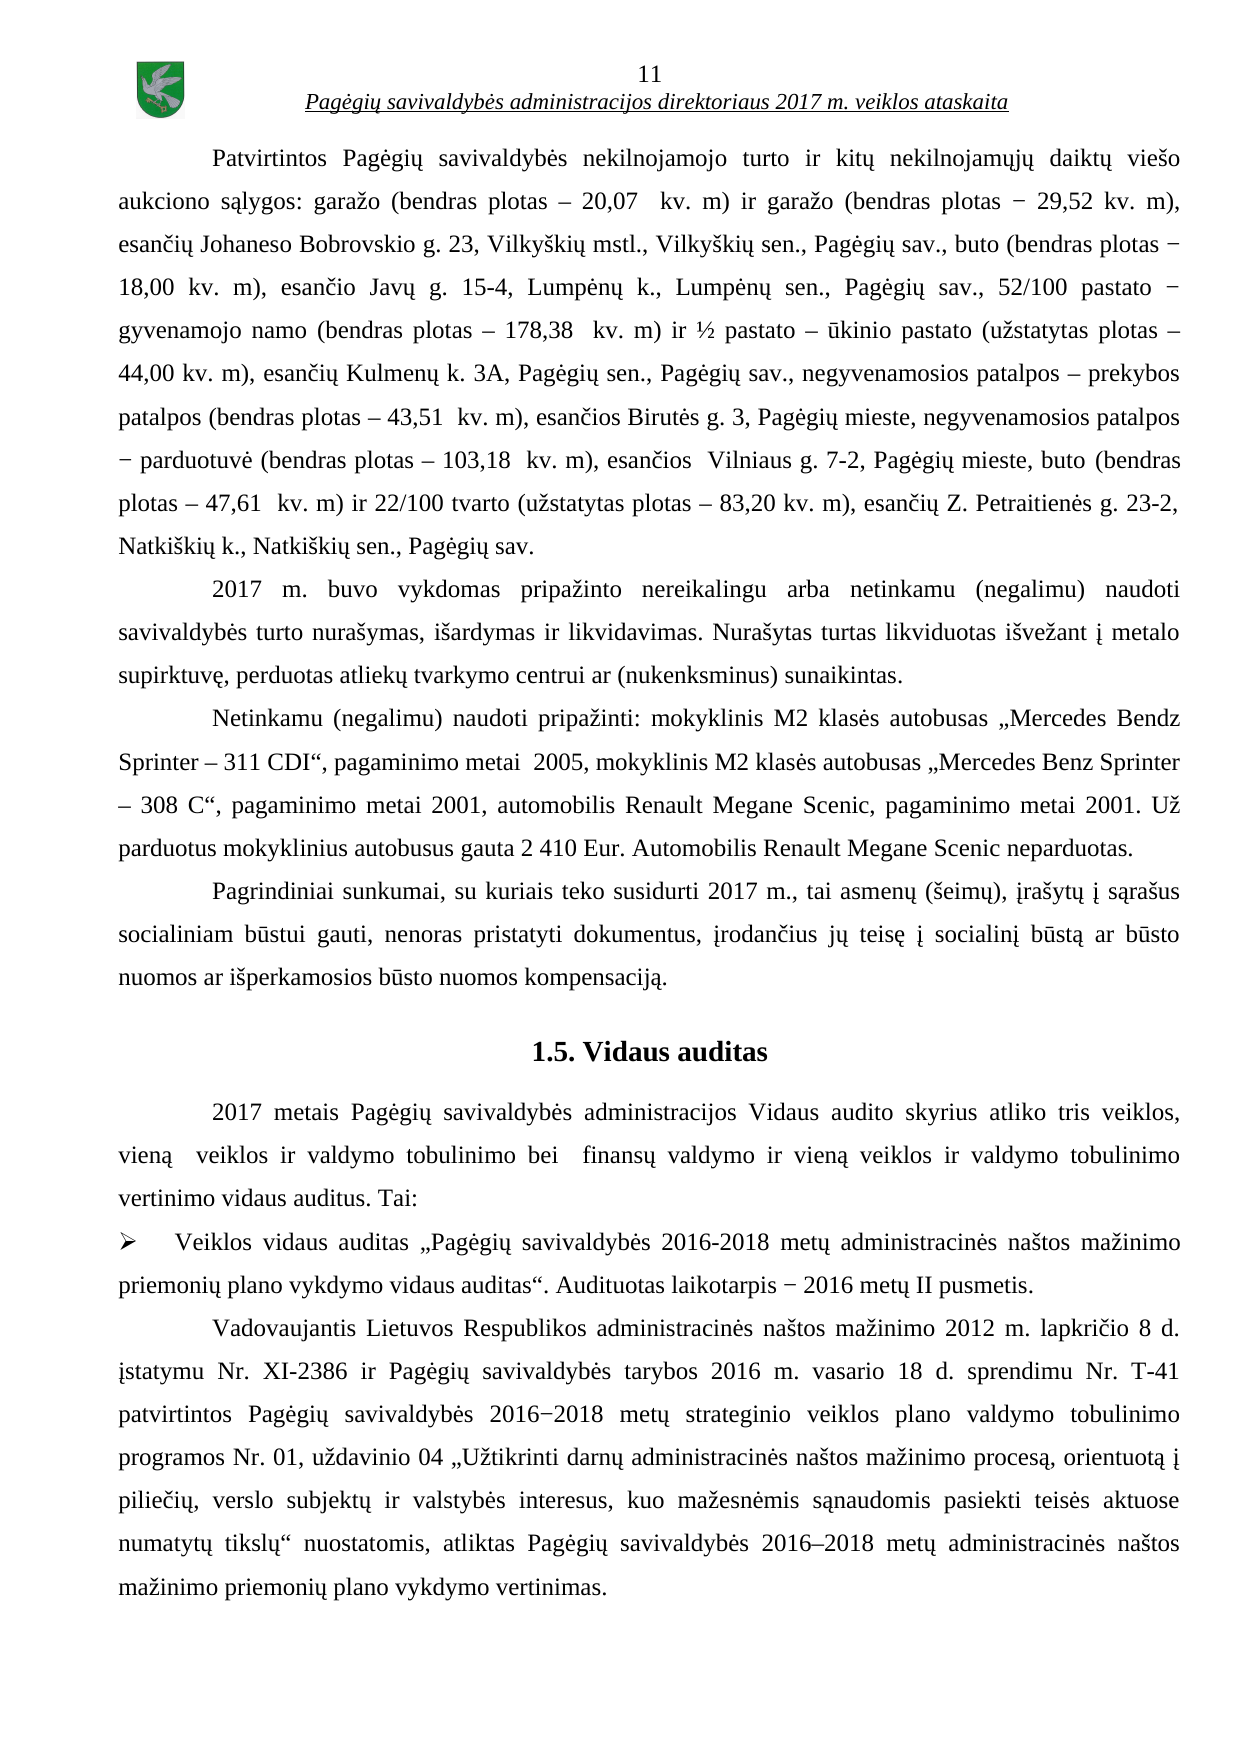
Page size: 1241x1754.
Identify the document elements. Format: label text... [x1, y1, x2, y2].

list Veiklos vidaus auditas „Pagėgių savivaldybės 2016-2018 metų administracinės naštos mažinimo priemonių plano vykdymo vidaus auditas“. Audituotas laikotarpis − 2016 metų II pusmetis. [118, 1227, 1181, 1298]
picture [136, 61, 185, 119]
text 2017 m. buvo vykdomas pripažinto nereikalingu arba netinkamu (negalimu) naudoti savivaldybės turto nurašymas, išardymas ir likvidavimas. Nurašytas turtas likviduotas išvežant į metalo supirktuvę, perduotas atliekų tvarkymo centrui ar (nukenksminus) sunaikintas. [118, 574, 1181, 689]
text Vadovaujantis Lietuvos Respublikos administracinės naštos mažinimo 2012 m. lapkričio 8 d. įstatymu Nr. XI-2386 ir Pagėgių savivaldybės tarybos 2016 m. vasario 18 d. sprendimu Nr. T-41 patvirtintos Pagėgių savivaldybės 2016−2018 metų strateginio veiklos plano valdymo tobulinimo programos Nr. 01, uždavinio 04 „Užtikrinti darnų administracinės naštos mažinimo procesą, orientuotą į piliečių, verslo subjektų ir valstybės interesus, kuo mažesnėmis sąnaudomis pasiekti teisės aktuose numatytų tikslų“ nuostatomis, atliktas Pagėgių savivaldybės 2016–2018 metų administracinės naštos mažinimo priemonių plano vykdymo vertinimas. [118, 1313, 1181, 1600]
text 2017 metais Pagėgių savivaldybės administracijos Vidaus audito skyrius atliko tris veiklos, vieną veiklos ir valdymo tobulinimo bei finansų valdymo ir vieną veiklos ir valdymo tobulinimo vertinimo vidaus auditus. Tai: [118, 1097, 1181, 1212]
text Patvirtintos Pagėgių savivaldybės nekilnojamojo turto ir kitų nekilnojamųjų daiktų viešo aukciono sąlygos: garažo (bendras plotas – 20,07 kv. m) ir garažo (bendras plotas − 29,52 kv. m), esančių Johaneso Bobrovskio g. 23, Vilkyškių mstl., Vilkyškių sen., Pagėgių sav., buto (bendras plotas − 18,00 kv. m), esančio Javų g. 15-4, Lumpėnų k., Lumpėnų sen., Pagėgių sav., 52/100 pastato − gyvenamojo namo (bendras plotas – 178,38 kv. m) ir ½ pastato – ūkinio pastato (užstatytas plotas – 44,00 kv. m), esančių Kulmenų k. 3A, Pagėgių sen., Pagėgių sav., negyvenamosios patalpos – prekybos patalpos (bendras plotas – 43,51 kv. m), esančios Birutės g. 3, Pagėgių mieste, negyvenamosios patalpos − parduotuvė (bendras plotas – 103,18 kv. m), esančios Vilniaus g. 7-2, Pagėgių mieste, buto (bendras plotas – 47,61 kv. m) ir 22/100 tvarto (užstatytas plotas – 83,20 kv. m), esančių Z. Petraitienės g. 23-2, Natkiškių k., Natkiškių sen., Pagėgių sav. [118, 143, 1181, 560]
subtitle 1.5. Vidaus auditas [118, 1034, 1181, 1068]
text Netinkamu (negalimu) naudoti pripažinti: mokyklinis M2 klasės autobusas „Mercedes Bendz Sprinter – 311 CDI“, pagaminimo metai 2005, mokyklinis M2 klasės autobusas „Mercedes Benz Sprinter – 308 C“, pagaminimo metai 2001, automobilis Renault Megane Scenic, pagaminimo metai 2001. Už parduotus mokyklinius autobusus gauta 2 410 Eur. Automobilis Renault Megane Scenic neparduotas. [118, 703, 1181, 862]
text Pagrindiniai sunkumai, su kuriais teko susidurti 2017 m., tai asmenų (šeimų), įrašytų į sąrašus socialiniam būstui gauti, nenoras pristatyti dokumentus, įrodančius jų teisę į socialinį būstą ar būsto nuomos ar išperkamosios būsto nuomos kompensaciją. [118, 876, 1181, 991]
